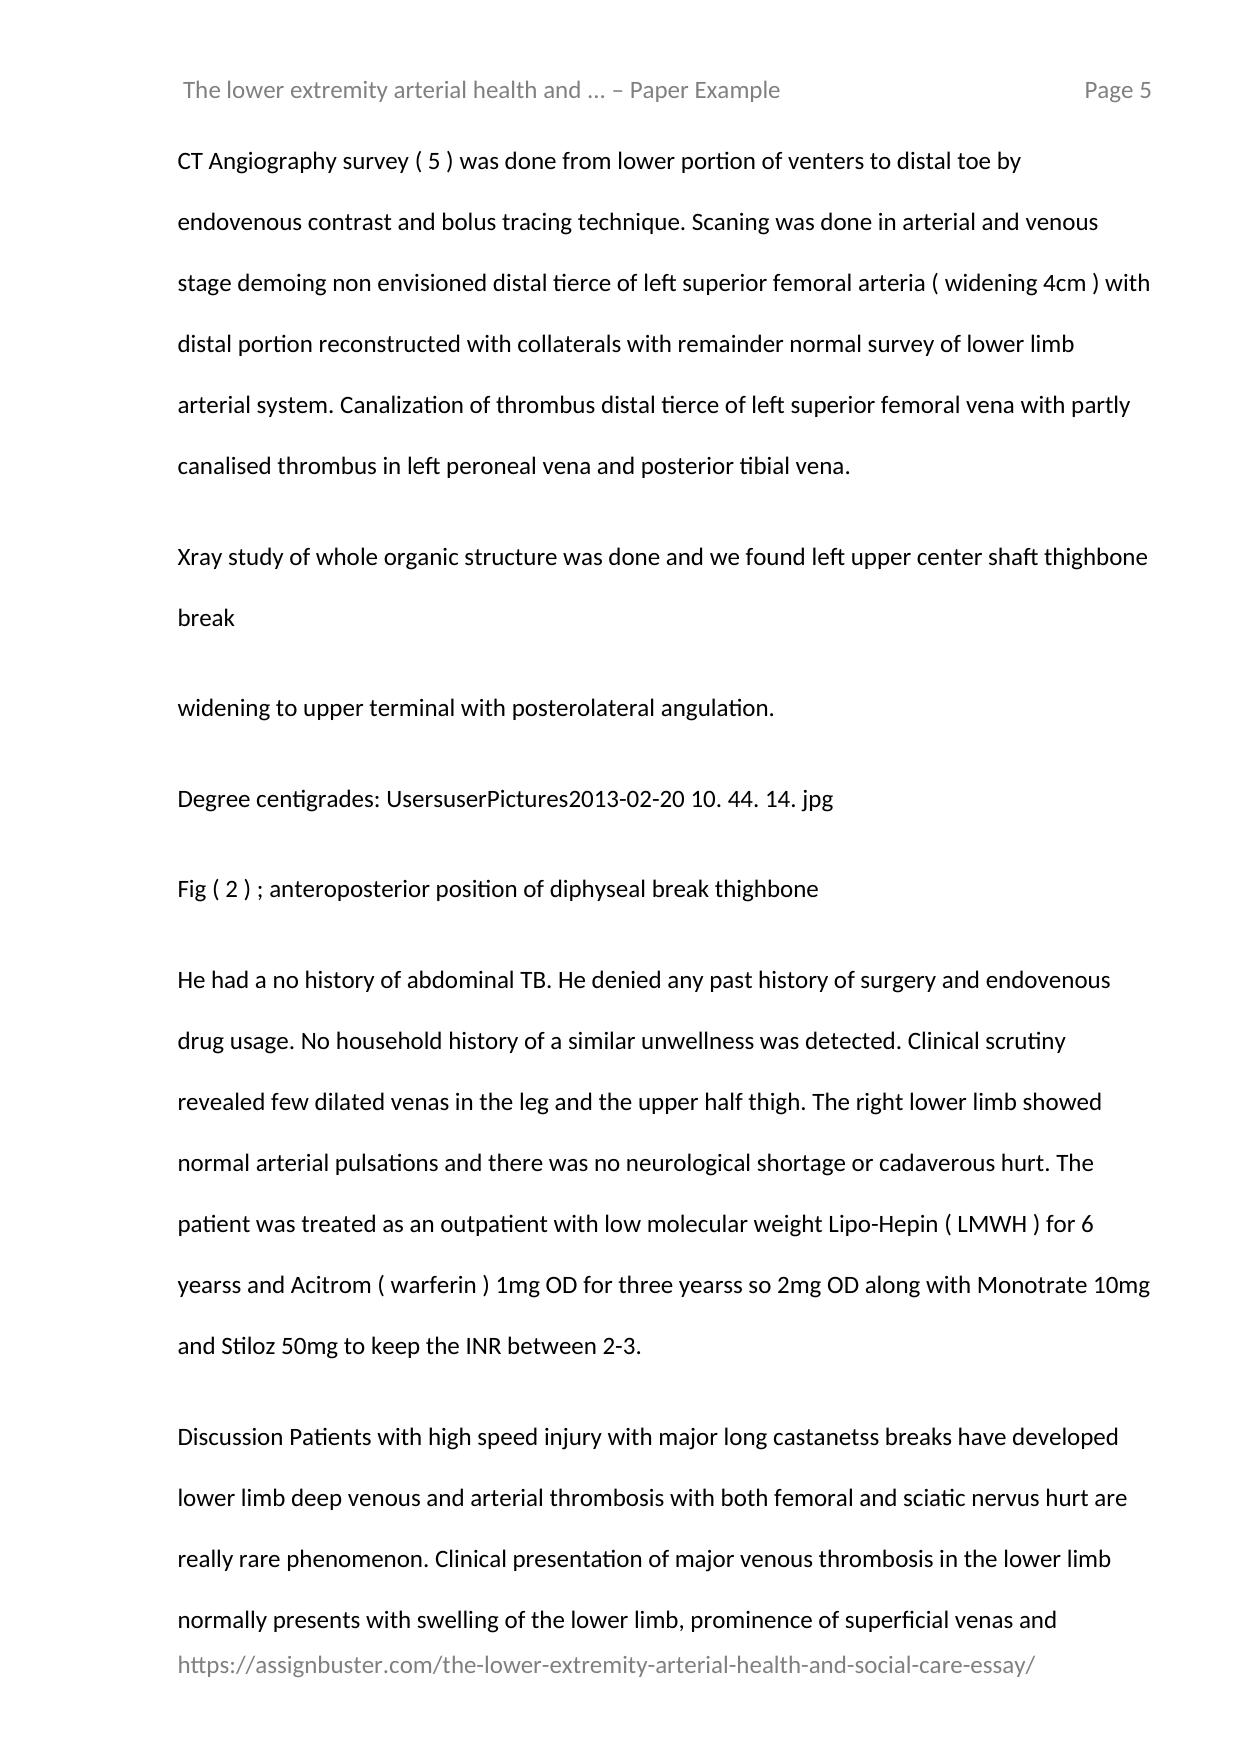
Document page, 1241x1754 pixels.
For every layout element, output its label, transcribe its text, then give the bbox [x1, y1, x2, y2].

text He had a no history of abdominal TB. He denied any past history of surgery and endovenous drug usage. No household history of a similar unwellness was detected. Clinical scrutiny revealed few dilated venas in the leg and the upper half thigh. The right lower limb showed normal arterial pulsations and there was no neurological shortage or cadaverous hurt. The patient was treated as an outpatient with low molecular weight Lipo-Hepin ( LMWH ) for 6 yearss and Acitrom ( warferin ) 1mg OD for three yearss so 2mg OD along with Monotrate 10mg and Stiloz 50mg to keep the INR between 2-3. [177, 964, 1152, 1361]
text Degree centigrades: UsersuserPictures2013-02-20 10. 44. 14. jpg [177, 783, 1152, 813]
text widening to upper terminal with posterolateral angulation. [177, 692, 1152, 723]
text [177, 1421, 1152, 1634]
text Xray study of whole organic structure was done and we found left upper center shaft thighbone break [177, 541, 1152, 632]
text Fig ( 2 ) ; anteroposterior position of diphyseal break thighbone [177, 873, 1152, 904]
text CT Angiography survey ( 5 ) was done from lower portion of venters to distal toe by endovenous contrast and bolus tracing technique. Scaning was done in arterial and venous stage demoing non envisioned distal tierce of left superior femoral arteria ( widening 4cm ) with distal portion reconstructed with collaterals with remainder normal survey of lower limb arterial system. Canalization of thrombus distal tierce of left superior femoral vena with partly canalised thrombus in left peroneal vena and posterior tibial vena. [177, 145, 1152, 481]
